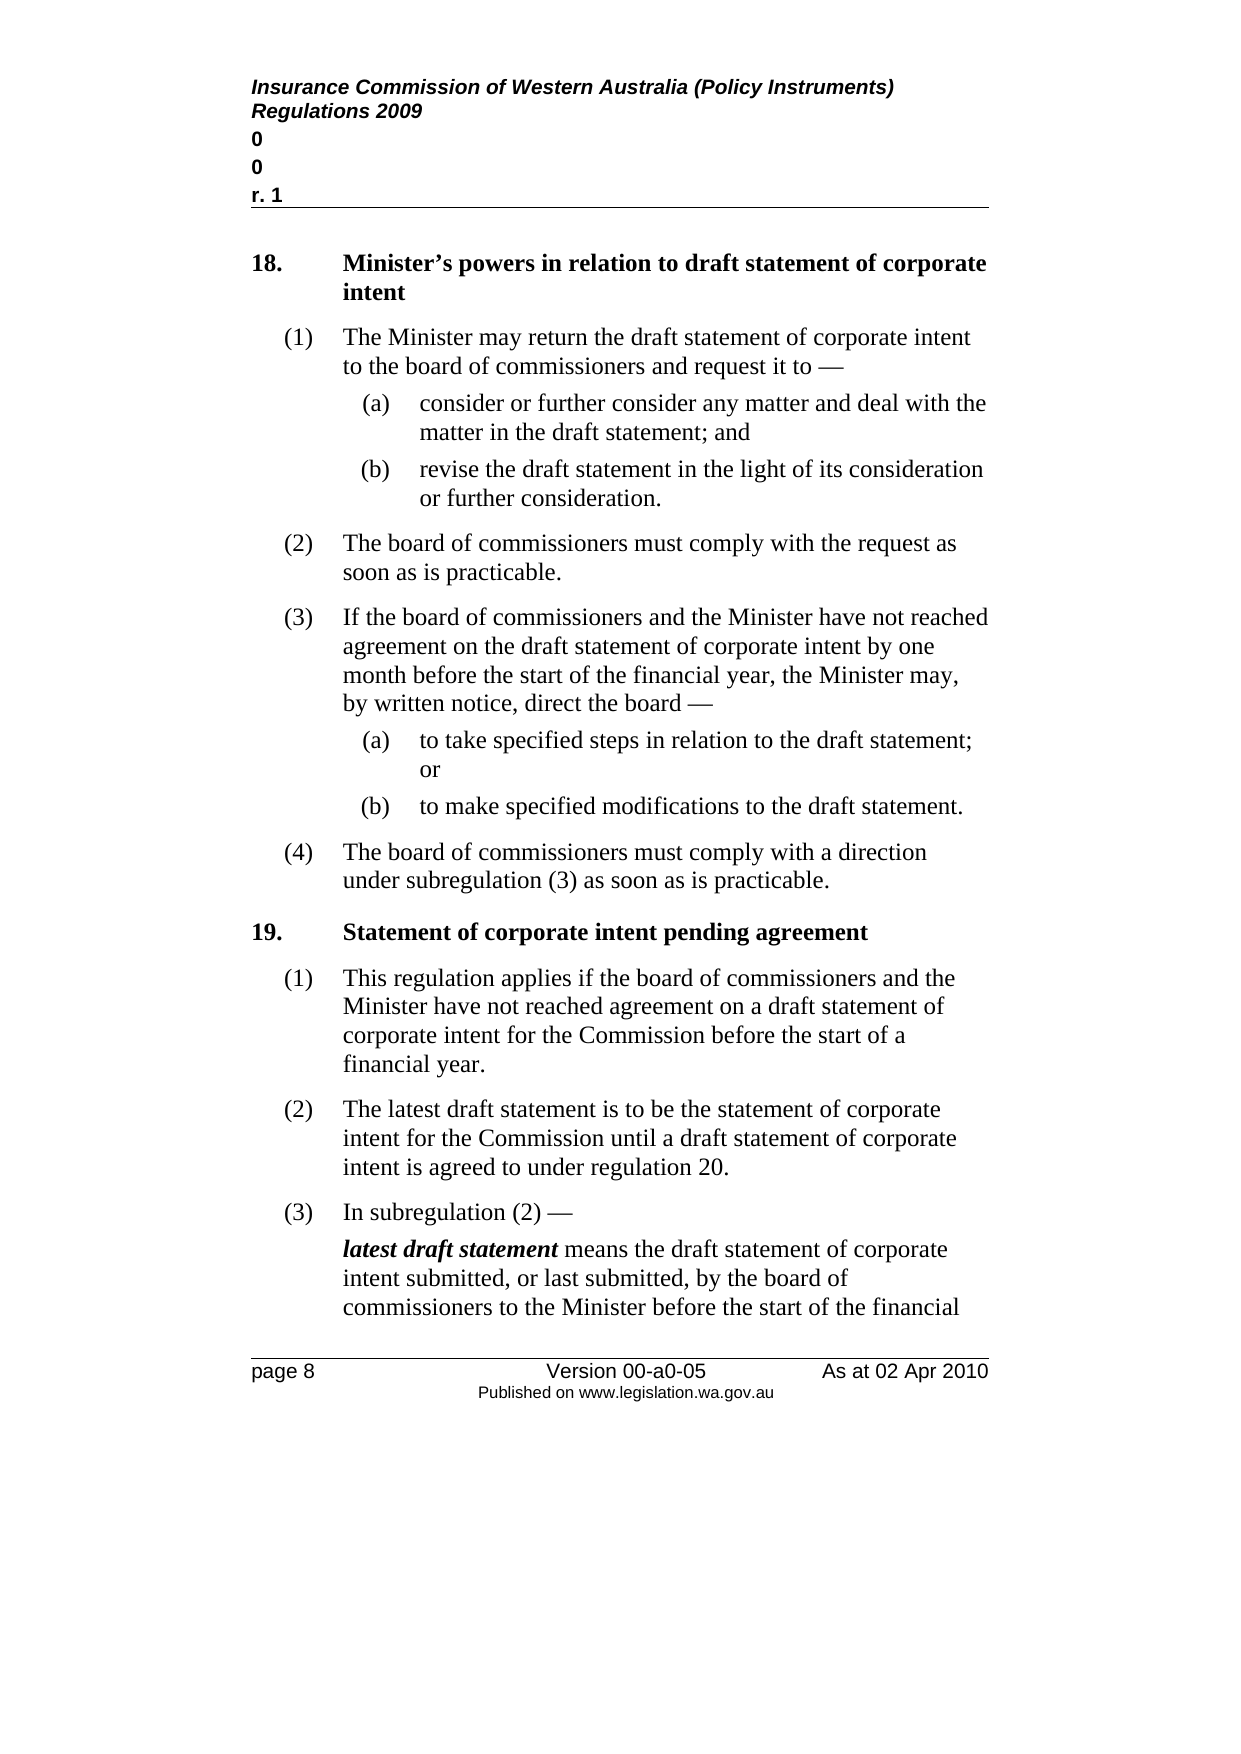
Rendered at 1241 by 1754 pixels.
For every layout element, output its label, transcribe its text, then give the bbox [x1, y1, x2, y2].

text (1) This regulation applies if the board of commissioners and the Minister have not reached agreement on a draft statement of corporate intent for the Commission before the start of a financial year. [251, 963, 989, 1078]
subtitle 19. Statement of corporate intent pending agreement [251, 917, 989, 946]
text (1) The Minister may return the draft statement of corporate intent to the board of commissioners and request it to — [251, 322, 989, 380]
text (a) to take specified steps in relation to the draft statement; or [251, 726, 989, 783]
text (3) In subregulation (2) — [251, 1197, 989, 1226]
text (4) The board of commissioners must comply with a direction under subregulation (3) as soon as is practicable. [251, 837, 989, 894]
text (2) The latest draft statement is to be the statement of corporate intent for the Commission until a draft statement of corporate intent is agreed to under regulation 20. [251, 1094, 989, 1181]
text (2) The board of commissioners must comply with the request as soon as is practicable. [251, 528, 989, 586]
text (b) revise the draft statement in the light of its consideration or further consideration. [251, 454, 989, 511]
text (b) to make specified modifications to the draft statement. [251, 791, 989, 820]
text (a) consider or further consider any matter and deal with the matter in the draft statement; and [251, 388, 989, 446]
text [251, 1234, 989, 1321]
subtitle 18. Minister’s powers in relation to draft statement of corporate intent [251, 248, 989, 306]
text (3) If the board of commissioners and the Minister have not reached agreement on the draft statement of corporate intent by one month before the start of the financial year, the Minister may, by written notice, direct the board — [251, 602, 989, 717]
